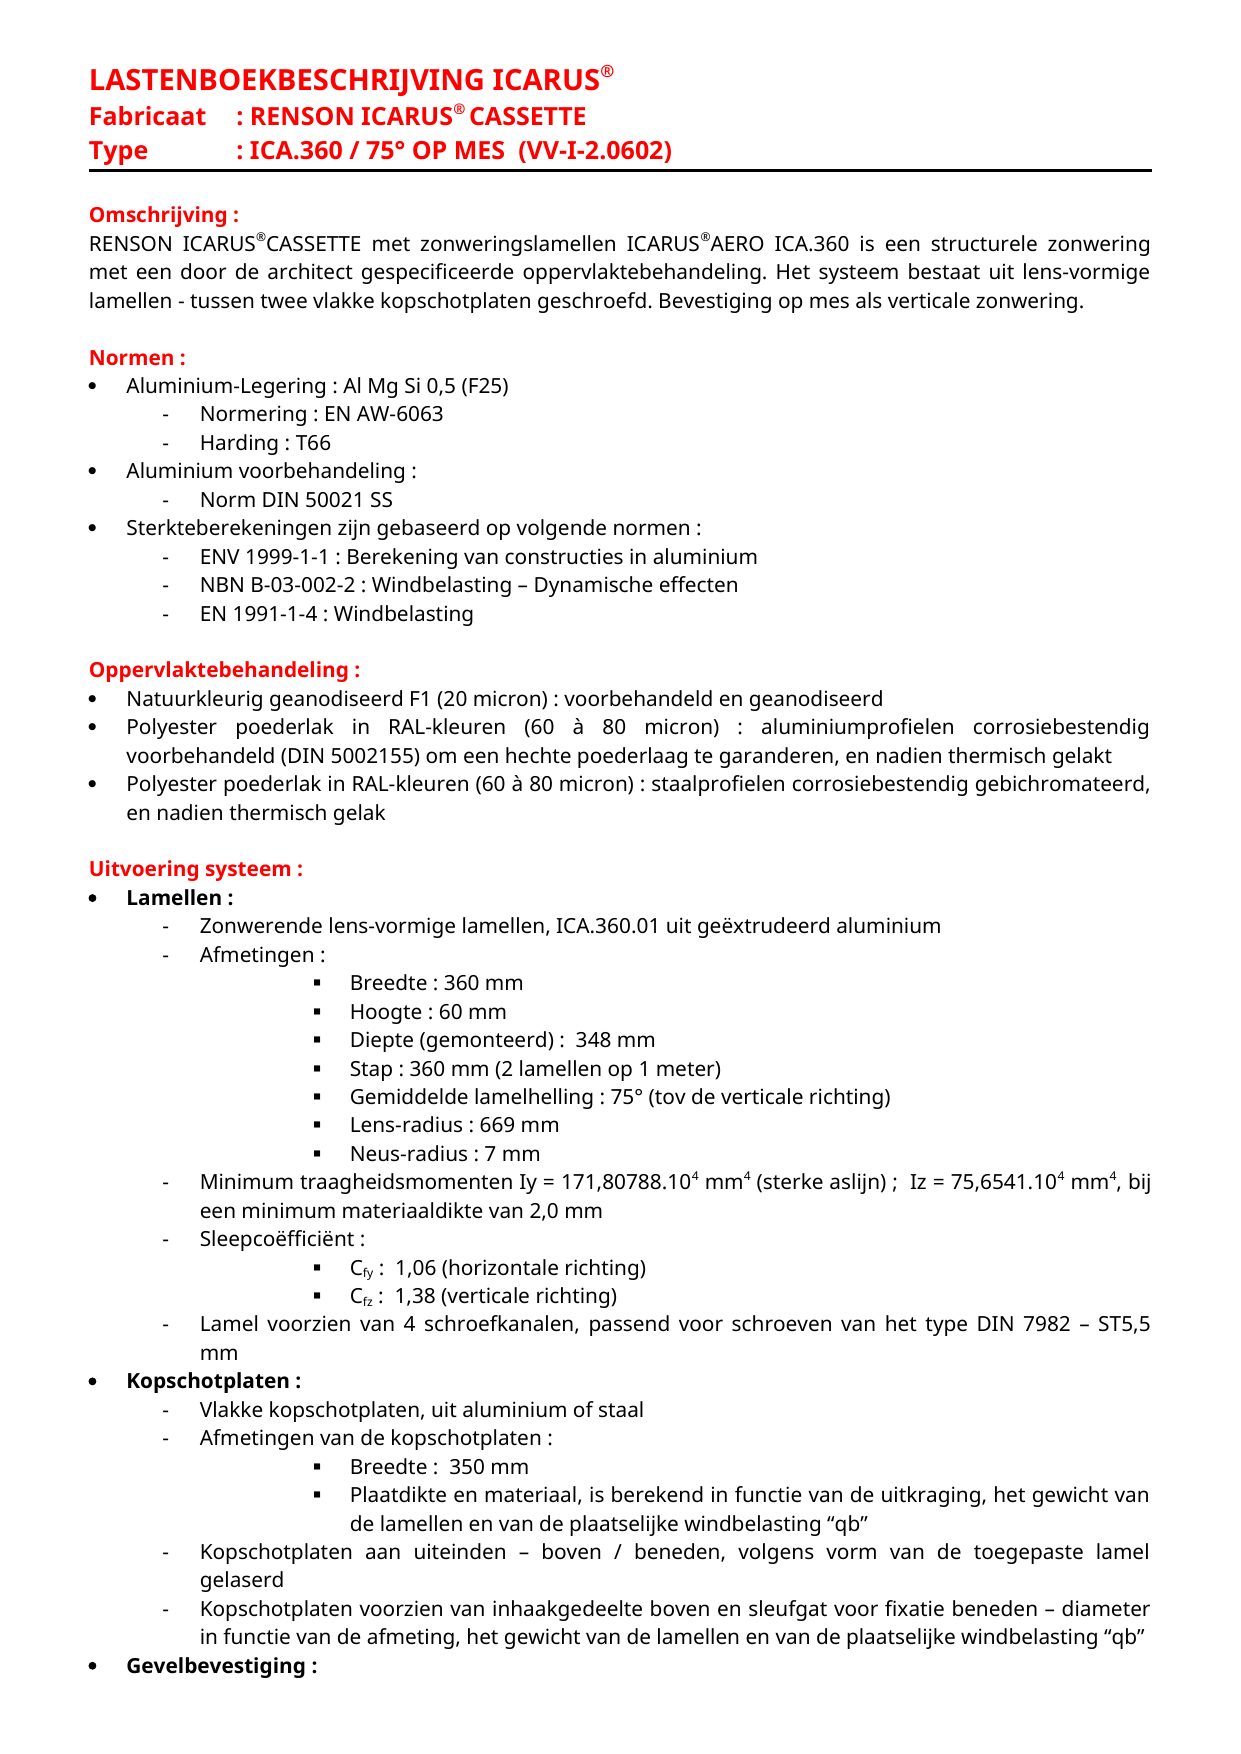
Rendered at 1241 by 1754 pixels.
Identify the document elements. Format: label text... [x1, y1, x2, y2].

list Gemiddelde lamelhelling : 75° (tov de verticale richting) [312, 1082, 1152, 1111]
list Sterkteberekeningen zijn gebaseerd op volgende normen : [89, 513, 1152, 542]
text Type : ICA.360 / 75° OP MES (VV-I-2.0602) [89, 133, 1152, 169]
list Stap : 360 mm (2 lamellen op 1 meter) [312, 1054, 1152, 1082]
list Polyester poederlak in RAL-kleuren (60 à 80 micron) : staalprofielen corrosiebestendig gebichromateerd, en nadien thermisch gelak [89, 769, 1152, 826]
list Kopschotplaten aan uiteinden – boven / beneden, volgens vorm van de toegepaste lamel gelaserd [162, 1537, 1152, 1594]
list NBN B-03-002-2 : Windbelasting – Dynamische effecten [162, 570, 1152, 599]
list Lamel voorzien van 4 schroefkanalen, passend voor schroeven van het type DIN 7982 – ST5,5 mm [162, 1309, 1152, 1366]
list Kopschotplaten voorzien van inhaakgedeelte boven en sleufgat voor fixatie beneden – diameter in functie van de afmeting, het gewicht van de lamellen en van de plaatselijke windbelasting “qb” [162, 1594, 1152, 1651]
list Kopschotplaten : [89, 1366, 1152, 1395]
list Aluminium-Legering : Al Mg Si 0,5 (F25) [89, 371, 1152, 399]
list Normering : EN AW-6063 [162, 399, 1152, 428]
list Harding : T66 [162, 428, 1152, 456]
list Cfy : 1,06 (horizontale richting) [312, 1253, 1152, 1281]
text Normen : [89, 343, 1152, 371]
list Vlakke kopschotplaten, uit aluminium of staal [162, 1395, 1152, 1423]
list Sleepcoëfficiënt : [162, 1224, 1152, 1253]
text Uitvoering systeem : [89, 854, 1152, 883]
list Cfz : 1,38 (verticale richting) [312, 1281, 1152, 1309]
list Breedte : 360 mm [312, 968, 1152, 997]
list Gevelbevestiging : [89, 1651, 1152, 1679]
list Natuurkleurig geanodiseerd F1 (20 micron) : voorbehandeld en geanodiseerd [89, 684, 1152, 712]
list Lens-radius : 669 mm [312, 1111, 1152, 1139]
list Afmetingen van de kopschotplaten : [162, 1423, 1152, 1452]
text Oppervlaktebehandeling : [89, 656, 1152, 684]
list Breedte : 350 mm [312, 1452, 1152, 1480]
text Fabricaat : RENSON ICARUS® CASSETTE [89, 99, 1152, 133]
list Hoogte : 60 mm [312, 997, 1152, 1025]
list ENV 1999-1-1 : Berekening van constructies in aluminium [162, 542, 1152, 570]
list Diepte (gemonteerd) : 348 mm [312, 1025, 1152, 1054]
text LASTENBOEKBESCHRIJVING ICARUS® [89, 59, 1152, 99]
list Zonwerende lens-vormige lamellen, ICA.360.01 uit geëxtrudeerd aluminium [162, 911, 1152, 940]
text RENSON ICARUS®CASSETTE met zonweringslamellen ICARUS®AERO ICA.360 is een structurele zonwering met een door de architect gespecificeerde oppervlaktebehandeling. Het systeem bestaat uit lens-vormige lamellen - tussen twee vlakke kopschotplaten geschroefd. Bevestiging op mes als verticale zonwering. [89, 229, 1152, 314]
list EN 1991-1-4 : Windbelasting [162, 599, 1152, 627]
list Plaatdikte en materiaal, is berekend in functie van de uitkraging, het gewicht van de lamellen en van de plaatselijke windbelasting “qb” [312, 1480, 1152, 1537]
list Aluminium voorbehandeling : [89, 456, 1152, 485]
list Minimum traagheidsmomenten Iy = 171,80788.104 mm4 (sterke aslijn) ; Iz = 75,6541.104 mm4, bij een minimum materiaaldikte van 2,0 mm [162, 1167, 1152, 1224]
list Afmetingen : [162, 940, 1152, 968]
list Polyester poederlak in RAL-kleuren (60 à 80 micron) : aluminiumprofielen corrosiebestendig voorbehandeld (DIN 5002155) om een hechte poederlaag te garanderen, en nadien thermisch gelakt [89, 712, 1152, 769]
list Norm DIN 50021 SS [162, 485, 1152, 513]
list Neus-radius : 7 mm [312, 1139, 1152, 1167]
text Omschrijving : [89, 201, 1152, 229]
list Lamellen : [89, 883, 1152, 911]
